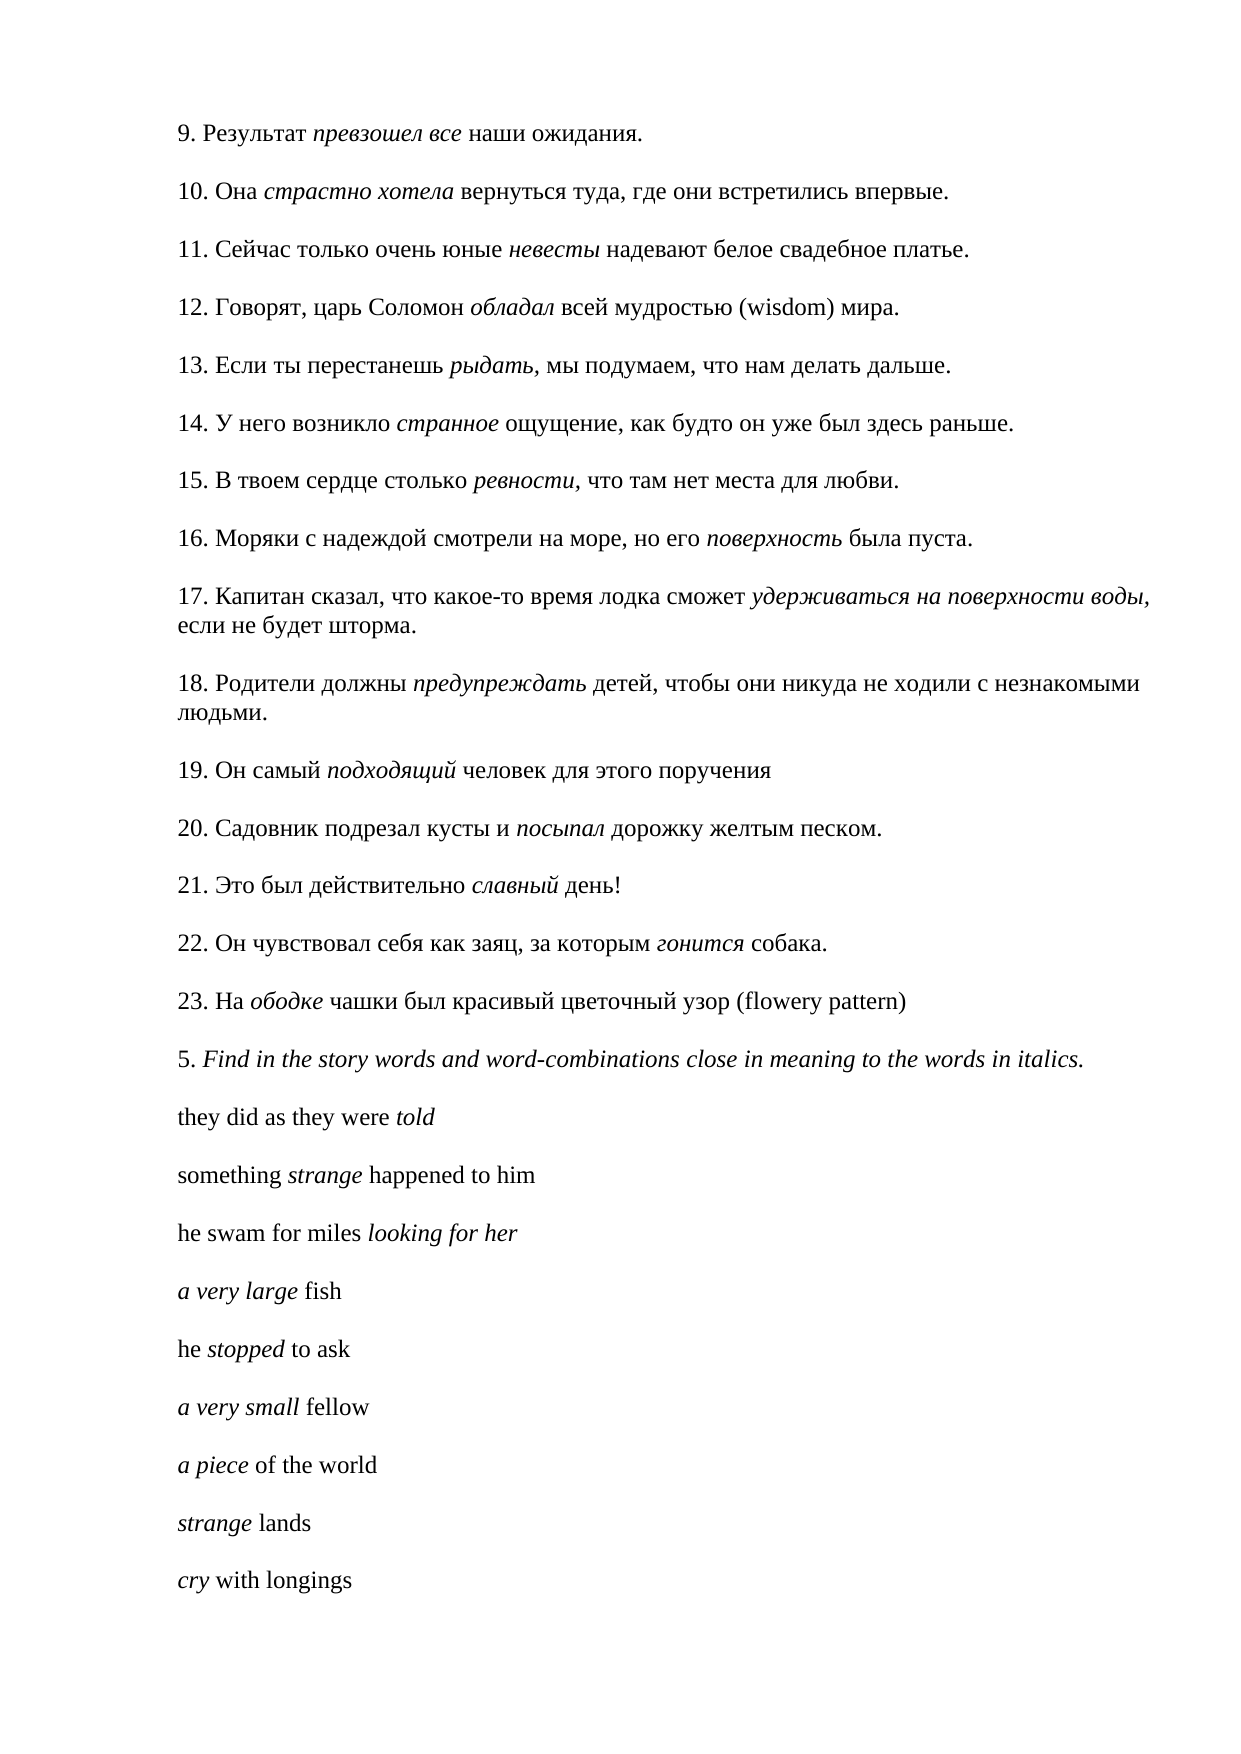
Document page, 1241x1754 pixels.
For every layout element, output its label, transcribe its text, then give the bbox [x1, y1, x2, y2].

text 20. Садовник подрезал кусты и посыпал дорожку желтым песком. [177, 813, 1152, 841]
text he swam for miles looking for her [177, 1218, 1152, 1247]
text 14. У него возникло странное ощущение, как будто он уже был здесь раньше. [177, 408, 1152, 436]
text cry with longings [177, 1566, 1152, 1594]
text 10. Она страстно хотела вернуться туда, где они встретились впервые. [177, 176, 1152, 205]
text 19. Он самый подходящий человек для этого поручения [177, 755, 1152, 783]
text 12. Говорят, царь Соломон обладал всей мудростью (wisdom) мира. [177, 292, 1152, 321]
text a piece of the world [177, 1450, 1152, 1478]
text 22. Он чувствовал себя как заяц, за которым гонится собака. [177, 928, 1152, 957]
text 11. Сейчас только очень юные невесты надевают белое свадебное платье. [177, 234, 1152, 263]
text 18. Родители должны предупреждать детей, чтобы они никуда не ходили с незнакомыми людьми. [177, 668, 1152, 726]
text 16. Моряки с надеждой смотрели на море, но его поверхность была пуста. [177, 523, 1152, 552]
text 15. В твоем сердце столько ревности, что там нет места для любви. [177, 466, 1152, 494]
text a very small fellow [177, 1392, 1152, 1421]
text 9. Результат превзошел все наши ожидания. [177, 118, 1152, 147]
text 21. Это был действительно славный день! [177, 871, 1152, 899]
text something strange happened to him [177, 1160, 1152, 1189]
text a very large fish [177, 1276, 1152, 1305]
text 5. Find in the story words and word-combinations close in meaning to the words in italics. [177, 1044, 1152, 1073]
text 13. Если ты перестанешь рыдать, мы подумаем, что нам делать дальше. [177, 350, 1152, 378]
text 23. На ободке чашки был красивый цветочный узор (flowery pattern) [177, 986, 1152, 1015]
text they did as they were told [177, 1102, 1152, 1131]
text 17. Капитан сказал, что какое-то время лодка сможет удерживаться на поверхности воды, если не будет шторма. [177, 581, 1152, 639]
text strange lands [177, 1508, 1152, 1536]
text he stopped to ask [177, 1334, 1152, 1363]
